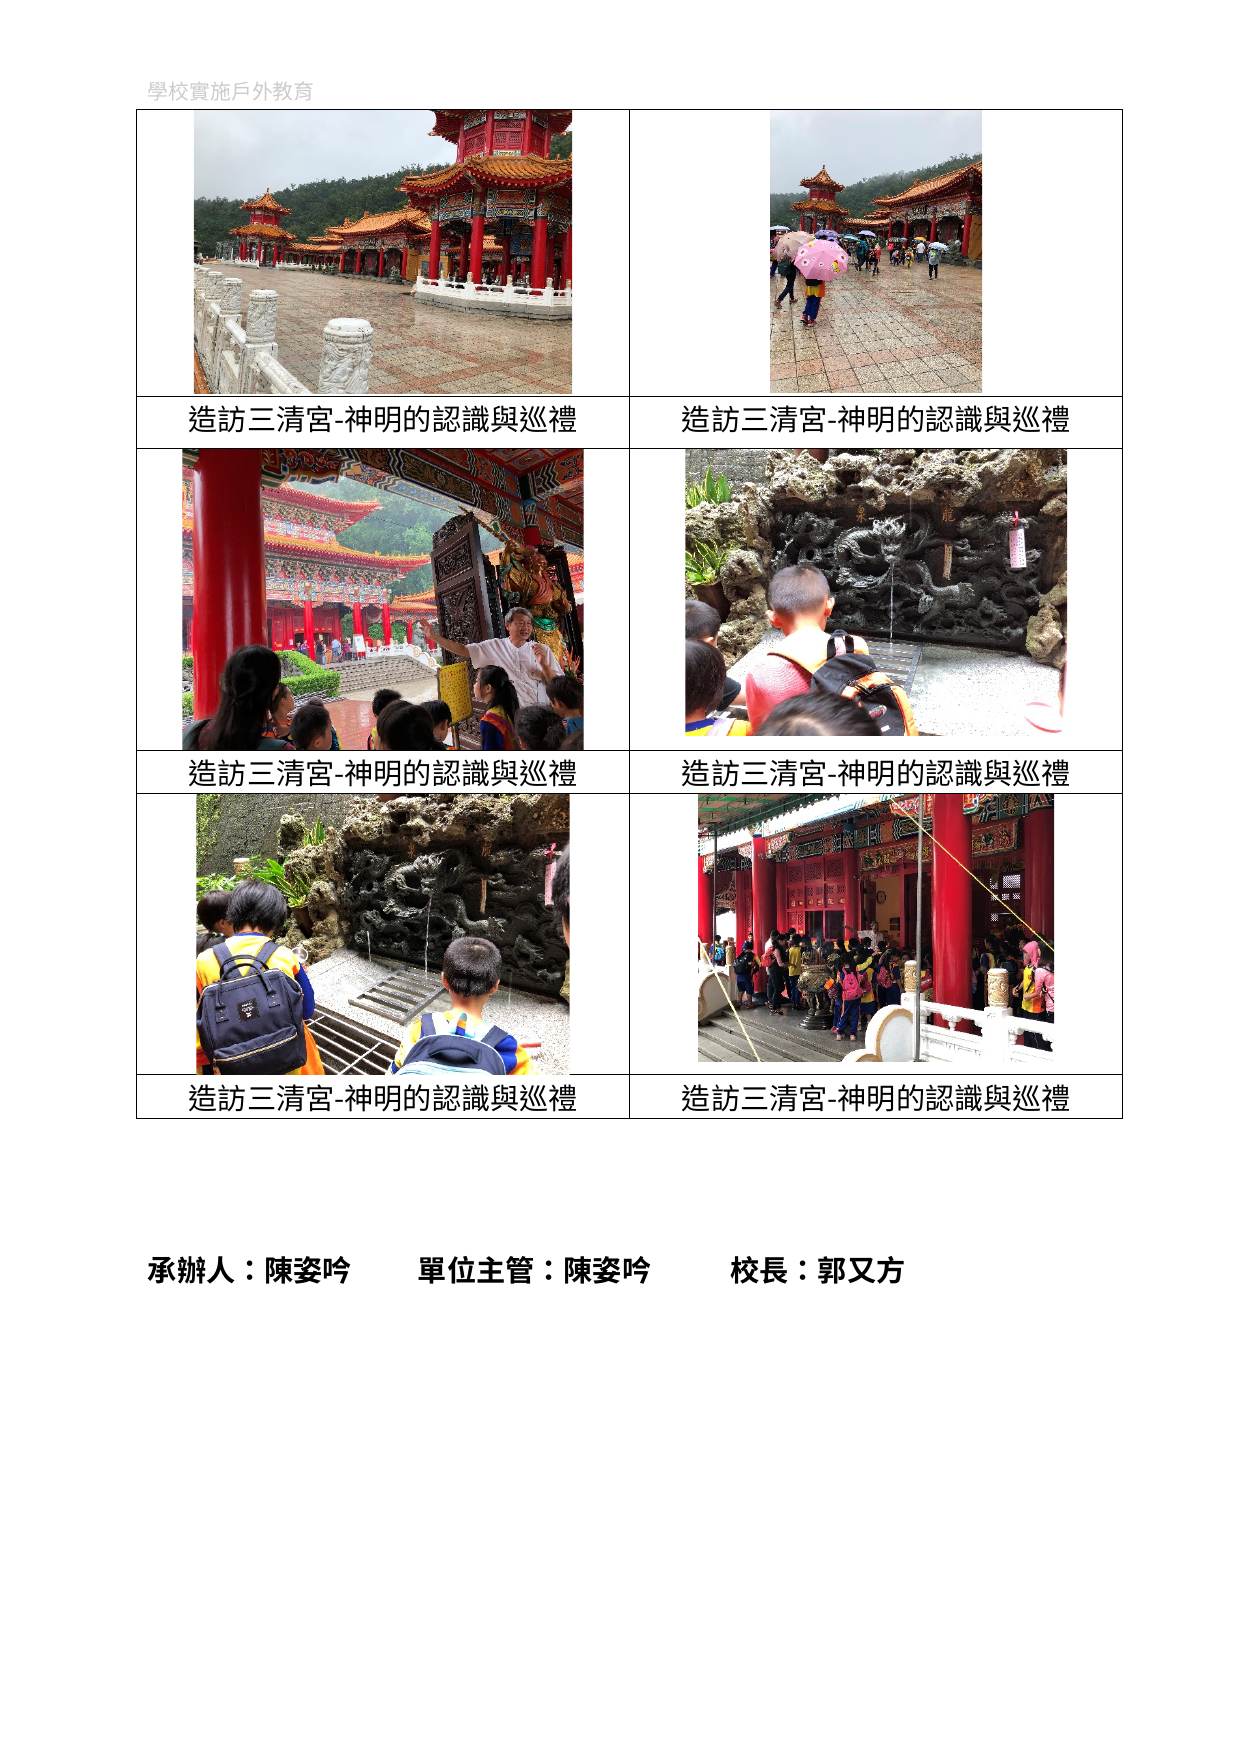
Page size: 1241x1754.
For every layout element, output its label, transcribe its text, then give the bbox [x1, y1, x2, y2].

picture [182, 449, 584, 750]
table_cell 造訪三清宮-神明的認識與巡禮 [137, 751, 629, 793]
table_cell [137, 449, 182, 750]
table_cell [584, 449, 629, 750]
picture [193, 110, 573, 394]
table_cell 造訪三清宮-神明的認識與巡禮 [137, 1075, 629, 1118]
table_cell [570, 794, 629, 1074]
picture [770, 110, 983, 393]
picture [196, 794, 570, 1075]
table_cell [630, 449, 1122, 750]
table_cell [137, 110, 629, 396]
table_cell 造訪三清宮-神明的認識與巡禮 [137, 397, 629, 448]
table_cell [630, 794, 1122, 1074]
table_cell [137, 794, 196, 1074]
picture [698, 794, 1055, 1062]
text 承辦人：陳姿吟 單位主管：陳姿吟 校長：郭又方 [148, 1231, 1092, 1306]
table_cell 造訪三清宮-神明的認識與巡禮 [630, 1075, 1122, 1118]
picture [685, 449, 1068, 736]
table_cell 造訪三清宮-神明的認識與巡禮 [630, 397, 1122, 448]
table_cell 造訪三清宮-神明的認識與巡禮 [630, 751, 1122, 793]
table_cell [630, 110, 1122, 396]
